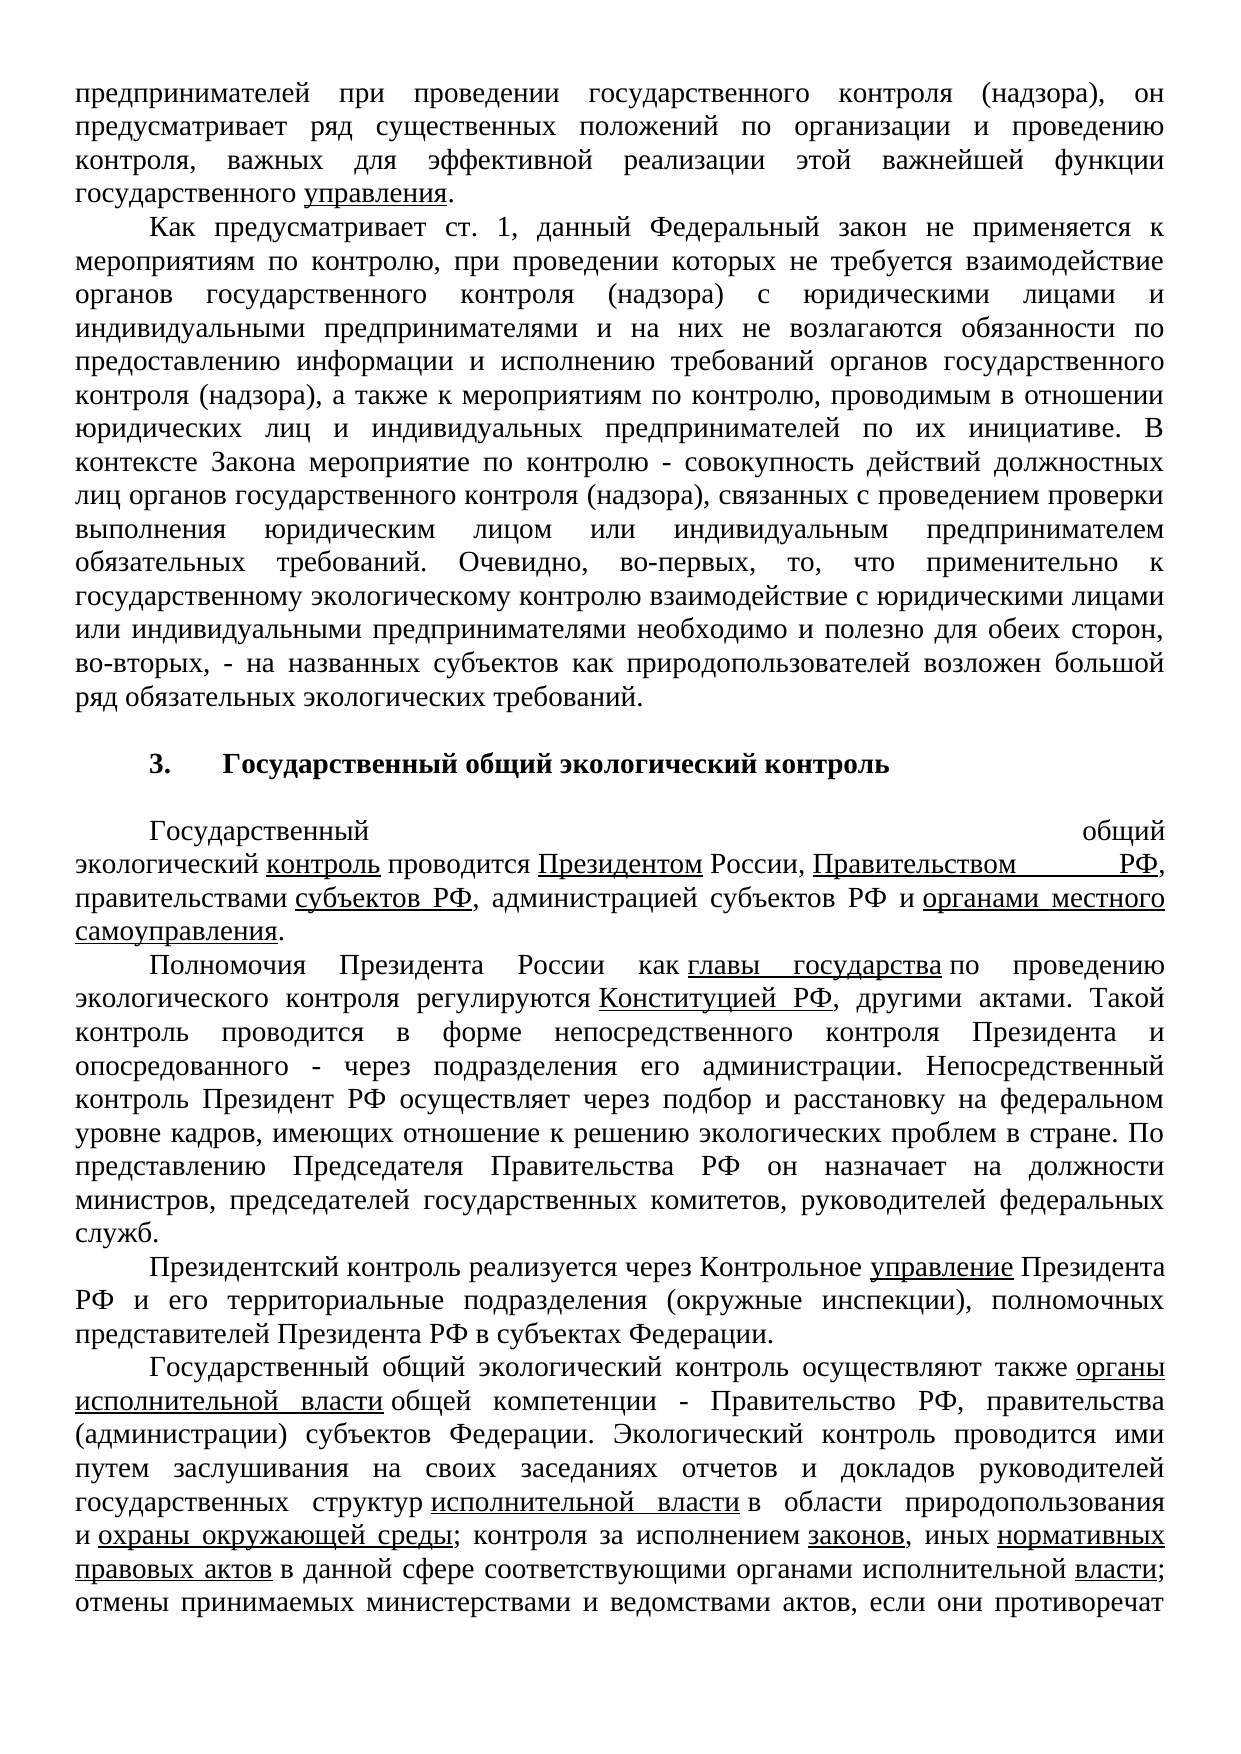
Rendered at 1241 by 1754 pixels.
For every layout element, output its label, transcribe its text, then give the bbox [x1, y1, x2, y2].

text Президентский контроль реализуется через Контрольное управление Президента РФ и его территориальные подразделения (окружные инспекции), полномочных представителей Президента РФ в субъектах Федерации. [75, 1249, 1165, 1349]
text Государственный общий экологический контроль проводится Президентом России, Правительством РФ, правительствами субъектов РФ, администрацией субъектов РФ и органами местного самоуправления. [75, 813, 1165, 947]
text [75, 75, 1165, 209]
text 3. Государственный общий экологический контроль [75, 746, 1165, 779]
text Полномочия Президента России как главы государства по проведению экологического контроля регулируются Конституцией РФ, другими актами. Такой контроль проводится в форме непосредственного контроля Президента и опосредованного - через подразделения его администрации. Непосредственный контроль Президент РФ осуществляет через подбор и расстановку на федеральном уровне кадров, имеющих отношение к решению экологических проблем в стране. По представлению Председателя Правительства РФ он назначает на должности министров, председателей государственных комитетов, руководителей федеральных служб. [75, 947, 1165, 1249]
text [75, 1349, 1165, 1618]
text Как предусматривает ст. 1, данный Федеральный закон не применяется к мероприятиям по контролю, при проведении которых не требуется взаимодействие органов государственного контроля (надзора) с юридическими лицами и индивидуальными предпринимателями и на них не возлагаются обязанности по предоставлению информации и исполнению требований органов государственного контроля (надзора), а также к мероприятиям по контролю, проводимым в отношении юридических лиц и индивидуальных предпринимателей по их инициативе. В контексте Закона мероприятие по контролю - совокупность действий должностных лиц органов государственного контроля (надзора), связанных с проведением проверки выполнения юридическим лицом или индивидуальным предпринимателем обязательных требований. Очевидно, во-первых, то, что применительно к государственному экологическому контролю взаимодействие с юридическими лицами или индивидуальными предпринимателями необходимо и полезно для обеих сторон, во-вторых, - на названных субъектов как природопользователей возложен большой ряд обязательных экологических требований. [75, 209, 1165, 712]
